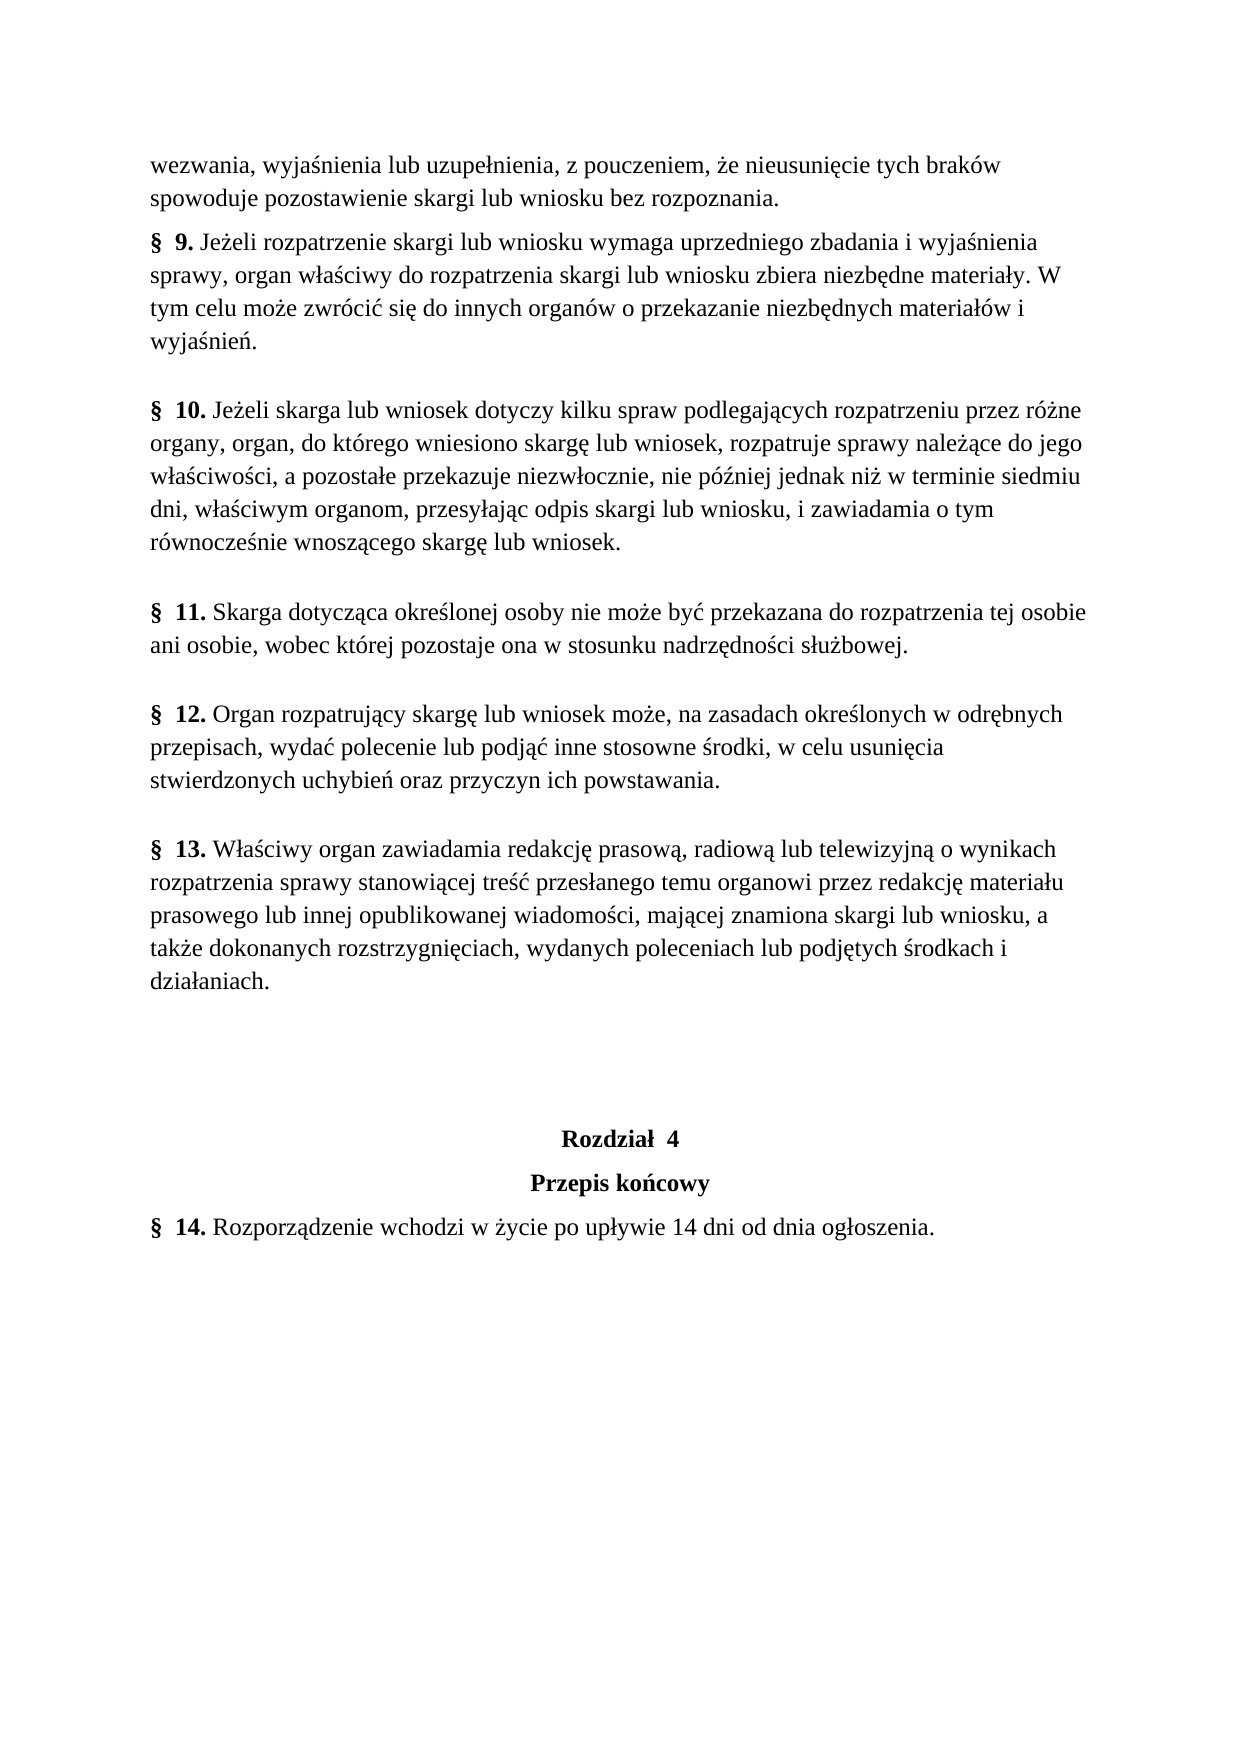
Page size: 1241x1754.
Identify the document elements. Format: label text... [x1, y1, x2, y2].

text § 9. Jeżeli rozpatrzenie skargi lub wniosku wymaga uprzedniego zbadania i wyjaśnienia sprawy, organ właściwy do rozpatrzenia skargi lub wniosku zbiera niezbędne materiały. W tym celu może zwrócić się do innych organów o przekazanie niezbędnych materiałów i wyjaśnień. [150, 227, 1090, 355]
text § 10. Jeżeli skarga lub wniosek dotyczy kilku spraw podlegających rozpatrzeniu przez różne organy, organ, do którego wniesiono skargę lub wniosek, rozpatruje sprawy należące do jego właściwości, a pozostałe przekazuje niezwłocznie, nie później jednak niż w terminie siedmiu dni, właściwym organom, przesyłając odpis skargi lub wniosku, i zawiadamia o tym równocześnie wnoszącego skargę lub wniosek. [150, 395, 1090, 556]
text § 13. Właściwy organ zawiadamia redakcję prasową, radiową lub telewizyjną o wynikach rozpatrzenia sprawy stanowiącej treść przesłanego temu organowi przez redakcję materiału prasowego lub innej opublikowanej wiadomości, mającej znamiona skargi lub wniosku, a także dokonanych rozstrzygnięciach, wydanych poleceniach lub podjętych środkach i działaniach. [150, 834, 1090, 995]
text Rozdział 4 [150, 1124, 1090, 1153]
text § 12. Organ rozpatrujący skargę lub wniosek może, na zasadach określonych w odrębnych przepisach, wydać polecenie lub podjąć inne stosowne środki, w celu usunięcia stwierdzonych uchybień oraz przyczyn ich powstawania. [150, 699, 1090, 794]
text § 11. Skarga dotycząca określonej osoby nie może być przekazana do rozpatrzenia tej osobie ani osobie, wobec której pozostaje ona w stosunku nadrzędności służbowej. [150, 597, 1090, 658]
text Przepis końcowy [150, 1168, 1090, 1197]
text § 14. Rozporządzenie wchodzi w życie po upływie 14 dni od dnia ogłoszenia. [150, 1212, 1090, 1241]
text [150, 150, 1090, 212]
